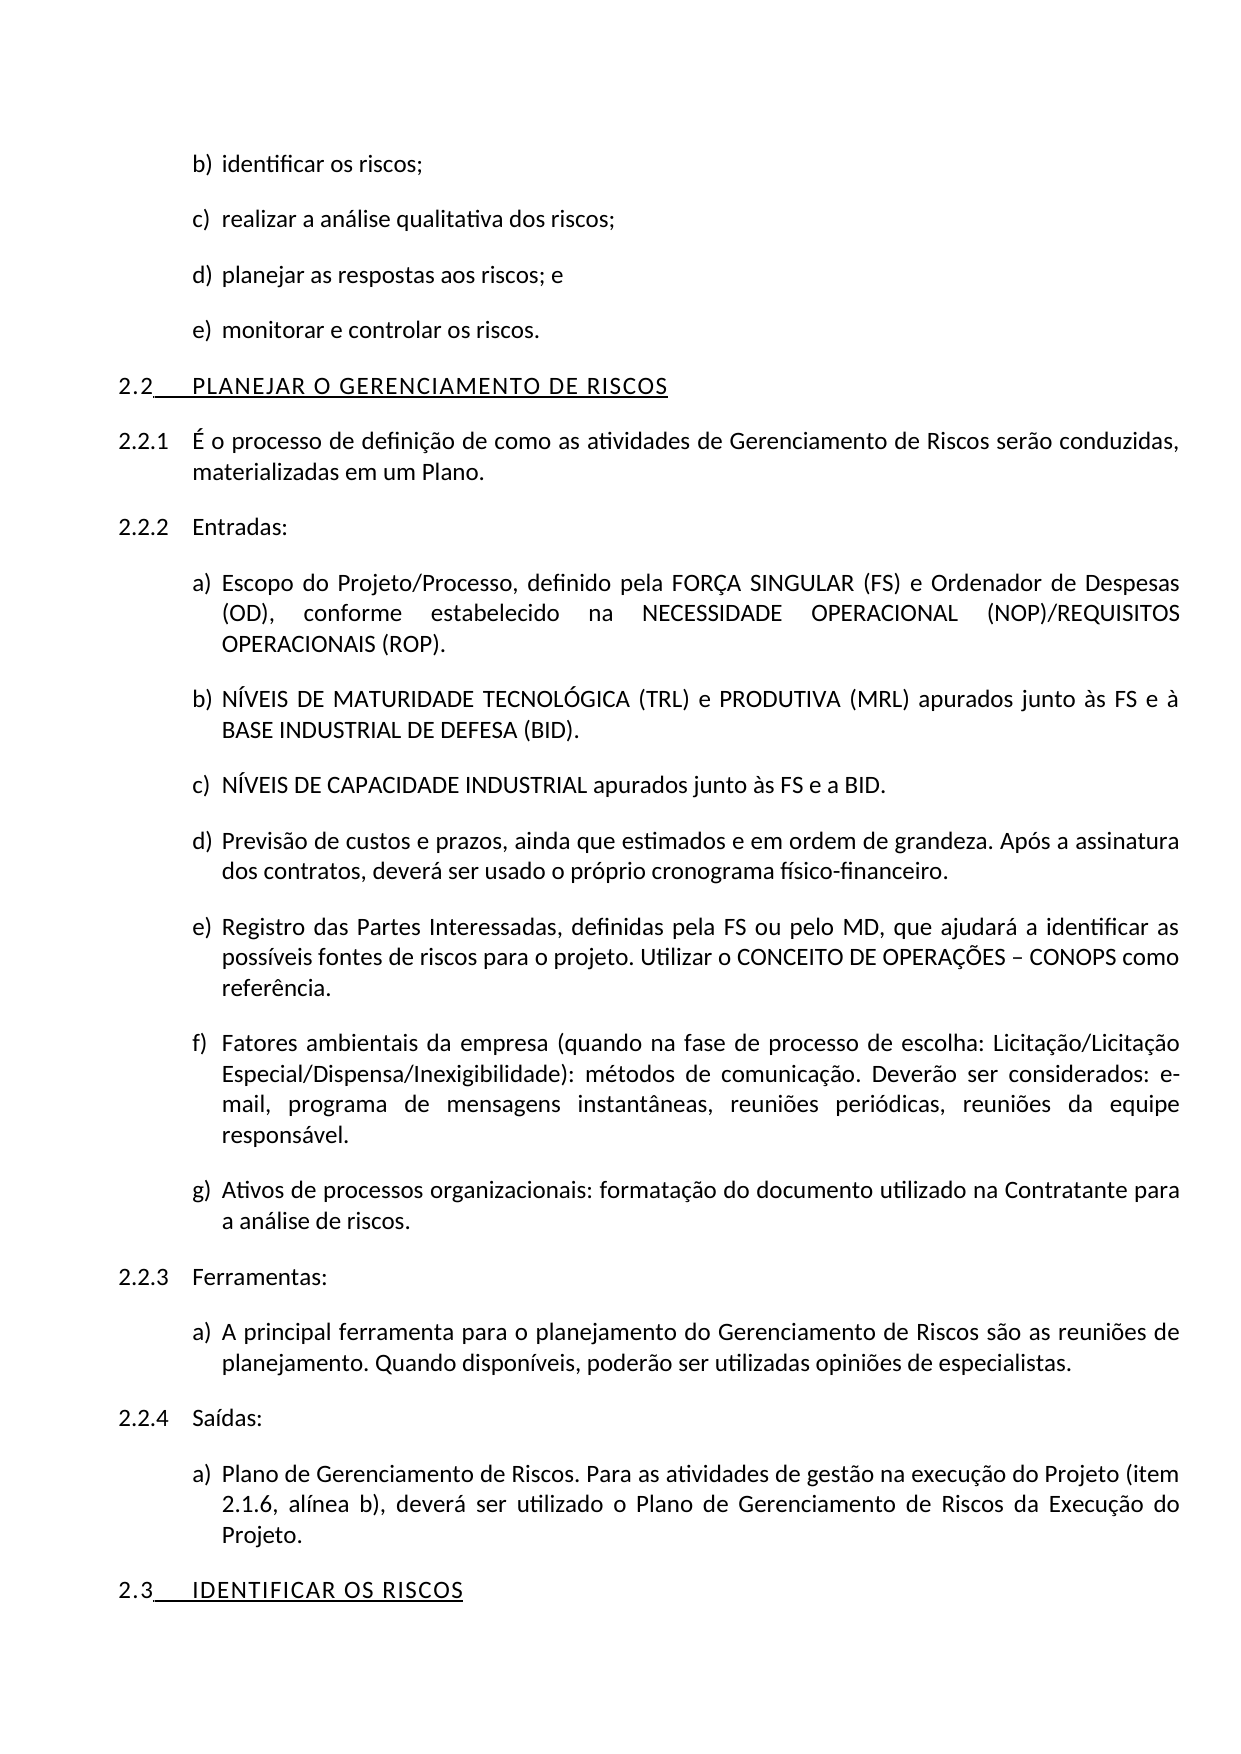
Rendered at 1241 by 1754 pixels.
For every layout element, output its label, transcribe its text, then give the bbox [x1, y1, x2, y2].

list Saídas: [118, 1402, 1181, 1433]
subtitle IDENTIFICAR OS RISCOS [118, 1574, 1181, 1605]
list Previsão de custos e prazos, ainda que estimados e em ordem de grandeza. Após a assinatura dos contratos, deverá ser usado o próprio cronograma físico-financeiro. [192, 825, 1181, 886]
list NÍVEIS DE MATURIDADE TECNOLÓGICA (TRL) e PRODUTIVA (MRL) apurados junto às FS e à BASE INDUSTRIAL DE DEFESA (BID). [192, 683, 1181, 744]
list A principal ferramenta para o planejamento do Gerenciamento de Riscos são as reuniões de planejamento. Quando disponíveis, poderão ser utilizadas opiniões de especialistas. [192, 1316, 1181, 1377]
list Fatores ambientais da empresa (quando na fase de processo de escolha: Licitação/Licitação Especial/Dispensa/Inexigibilidade): métodos de comunicação. Deverão ser considerados: e-mail, programa de mensagens instantâneas, reuniões periódicas, reuniões da equipe responsável. [192, 1028, 1181, 1150]
list monitorar e controlar os riscos. [192, 314, 1181, 345]
list É o processo de definição de como as atividades de Gerenciamento de Riscos serão conduzidas, materializadas em um Plano. [118, 425, 1181, 486]
list Ativos de processos organizacionais: formatação do documento utilizado na Contratante para a análise de riscos. [192, 1175, 1181, 1236]
list Registro das Partes Interessadas, definidas pela FS ou pelo MD, que ajudará a identificar as possíveis fontes de riscos para o projeto. Utilizar o CONCEITO DE OPERAÇÕES – CONOPS como referência. [192, 911, 1181, 1003]
list Ferramentas: [118, 1261, 1181, 1291]
list NÍVEIS DE CAPACIDADE INDUSTRIAL apurados junto às FS e a BID. [192, 769, 1181, 800]
list identificar os riscos; [192, 148, 1181, 178]
list Entradas: [118, 511, 1181, 542]
list realizar a análise qualitativa dos riscos; [192, 203, 1181, 234]
subtitle PLANEJAR O GERENCIAMENTO DE RISCOS [118, 370, 1181, 400]
list Plano de Gerenciamento de Riscos. Para as atividades de gestão na execução do Projeto (item 2.1.6, alínea b), deverá ser utilizado o Plano de Gerenciamento de Riscos da Execução do Projeto. [192, 1458, 1181, 1549]
list Escopo do Projeto/Processo, definido pela FORÇA SINGULAR (FS) e Ordenador de Despesas (OD), conforme estabelecido na NECESSIDADE OPERACIONAL (NOP)/REQUISITOS OPERACIONAIS (ROP). [192, 567, 1181, 658]
list planejar as respostas aos riscos; e [192, 259, 1181, 289]
